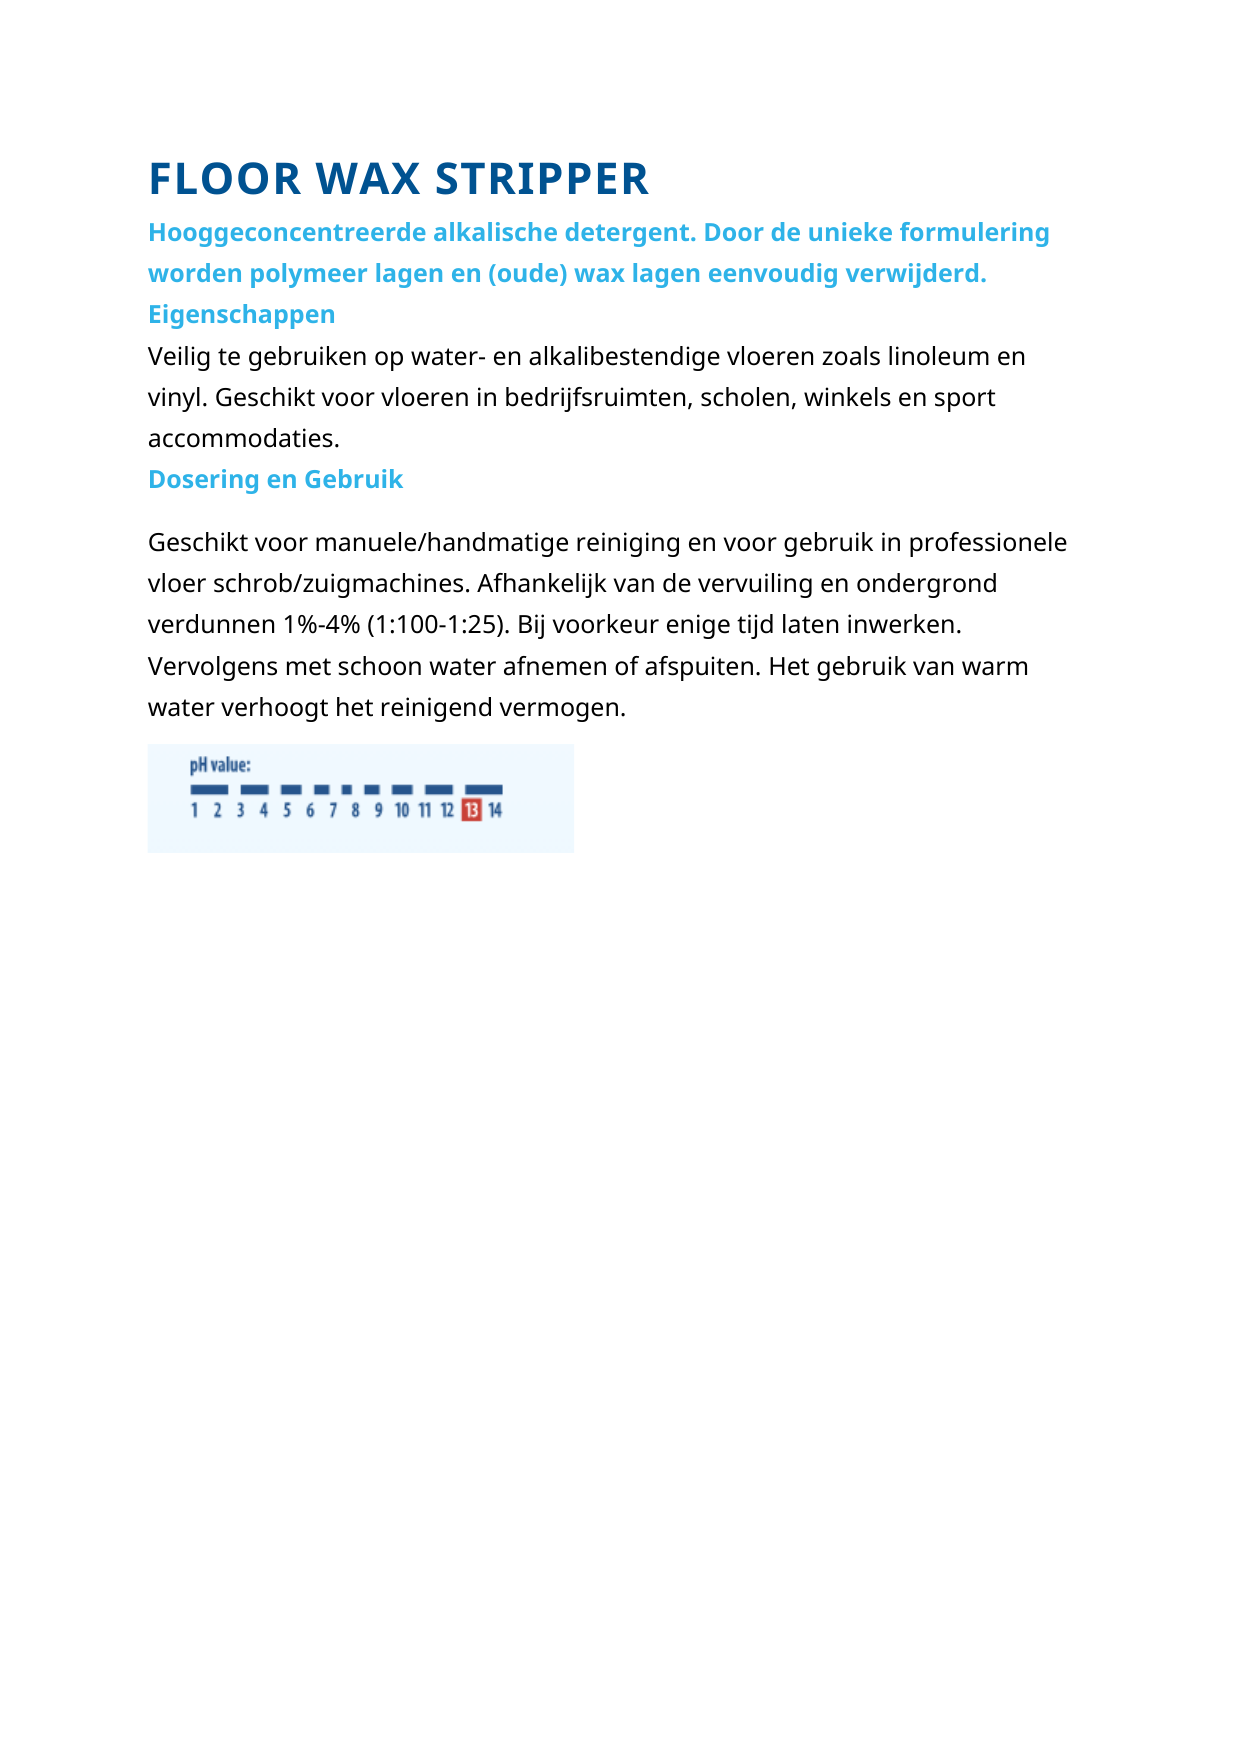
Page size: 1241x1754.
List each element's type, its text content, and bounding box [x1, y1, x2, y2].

text Geschikt voor manuele/handmatige reiniging en voor gebruik in professionele vloer schrob/zuigmachines. Afhankelijk van de vervuiling en ondergrond verdunnen 1%-4% (1:100-1:25). Bij voorkeur enige tijd laten inwerken. Vervolgens met schoon water afnemen of afspuiten. Het gebruik van warm water verhoogt het reinigend vermogen. [148, 517, 1093, 723]
text Hooggeconcentreerde alkalische detergent. Door de unieke formulering worden polymeer lagen en (oude) wax lagen eenvoudig verwijderd. [148, 207, 1093, 290]
text Eigenschappen [148, 290, 1093, 331]
text Dosering en Gebruik [148, 455, 1093, 496]
picture [147, 744, 575, 853]
text Veilig te gebruiken op water- en alkalibestendige vloeren zoals linoleum en vinyl. Geschikt voor vloeren in bedrijfsruimten, scholen, winkels en sport accommodaties. [148, 331, 1093, 455]
text FLOOR WAX STRIPPER [148, 148, 1093, 207]
